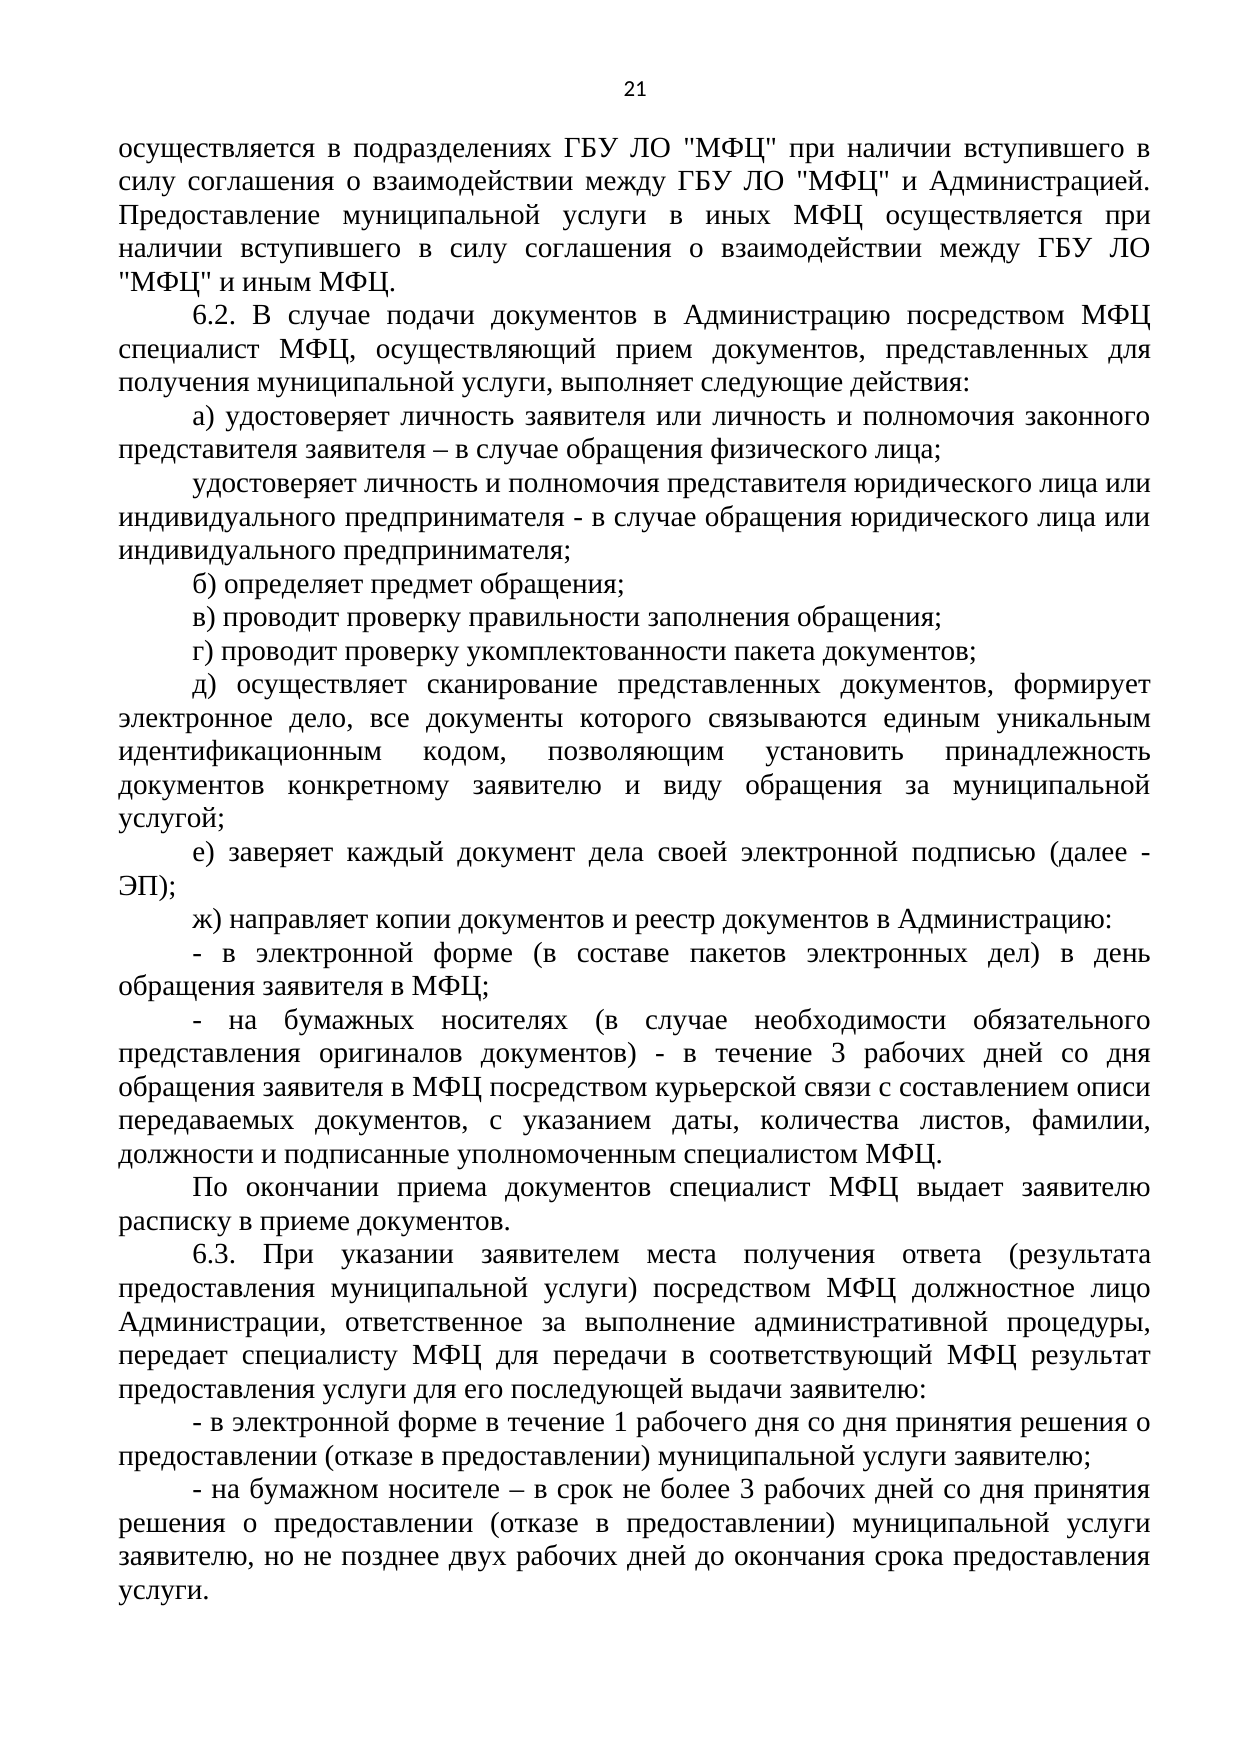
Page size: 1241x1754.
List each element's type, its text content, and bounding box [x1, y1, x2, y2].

text д) осуществляет сканирование представленных документов, формирует электронное дело, все документы которого связываются единым уникальным идентификационным кодом, позволяющим установить принадлежность документов конкретному заявителю и виду обращения за муниципальной услугой; [118, 666, 1152, 834]
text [118, 130, 1152, 297]
text ж) направляет копии документов и реестр документов в Администрацию: [118, 901, 1152, 935]
text а) удостоверяет личность заявителя или личность и полномочия законного представителя заявителя – в случае обращения физического лица; [118, 398, 1152, 465]
text - в электронной форме в течение 1 рабочего дня со дня принятия решения о предоставлении (отказе в предоставлении) муниципальной услуги заявителю; [118, 1404, 1152, 1471]
text 6.3. При указании заявителем места получения ответа (результата предоставления муниципальной услуги) посредством МФЦ должностное лицо Администрации, ответственное за выполнение административной процедуры, передает специалисту МФЦ для передачи в соответствующий МФЦ результат предоставления услуги для его последующей выдачи заявителю: [118, 1237, 1152, 1404]
text б) определяет предмет обращения; [118, 566, 1152, 599]
text е) заверяет каждый документ дела своей электронной подписью (далее - ЭП); [118, 834, 1152, 901]
text - на бумажных носителях (в случае необходимости обязательного представления оригиналов документов) - в течение 3 рабочих дней со дня обращения заявителя в МФЦ посредством курьерской связи с составлением описи передаваемых документов, с указанием даты, количества листов, фамилии, должности и подписанные уполномоченным специалистом МФЦ. [118, 1002, 1152, 1169]
text г) проводит проверку укомплектованности пакета документов; [118, 633, 1152, 666]
text - в электронной форме (в составе пакетов электронных дел) в день обращения заявителя в МФЦ; [118, 935, 1152, 1002]
text в) проводит проверку правильности заполнения обращения; [118, 599, 1152, 633]
text По окончании приема документов специалист МФЦ выдает заявителю расписку в приеме документов. [118, 1169, 1152, 1237]
text 6.2. В случае подачи документов в Администрацию посредством МФЦ специалист МФЦ, осуществляющий прием документов, представленных для получения муниципальной услуги, выполняет следующие действия: [118, 297, 1152, 398]
text - на бумажном носителе – в срок не более 3 рабочих дней со дня принятия решения о предоставлении (отказе в предоставлении) муниципальной услуги заявителю, но не позднее двух рабочих дней до окончания срока предоставления услуги. [118, 1471, 1152, 1606]
text удостоверяет личность и полномочия представителя юридического лица или индивидуального предпринимателя - в случае обращения юридического лица или индивидуального предпринимателя; [118, 465, 1152, 566]
